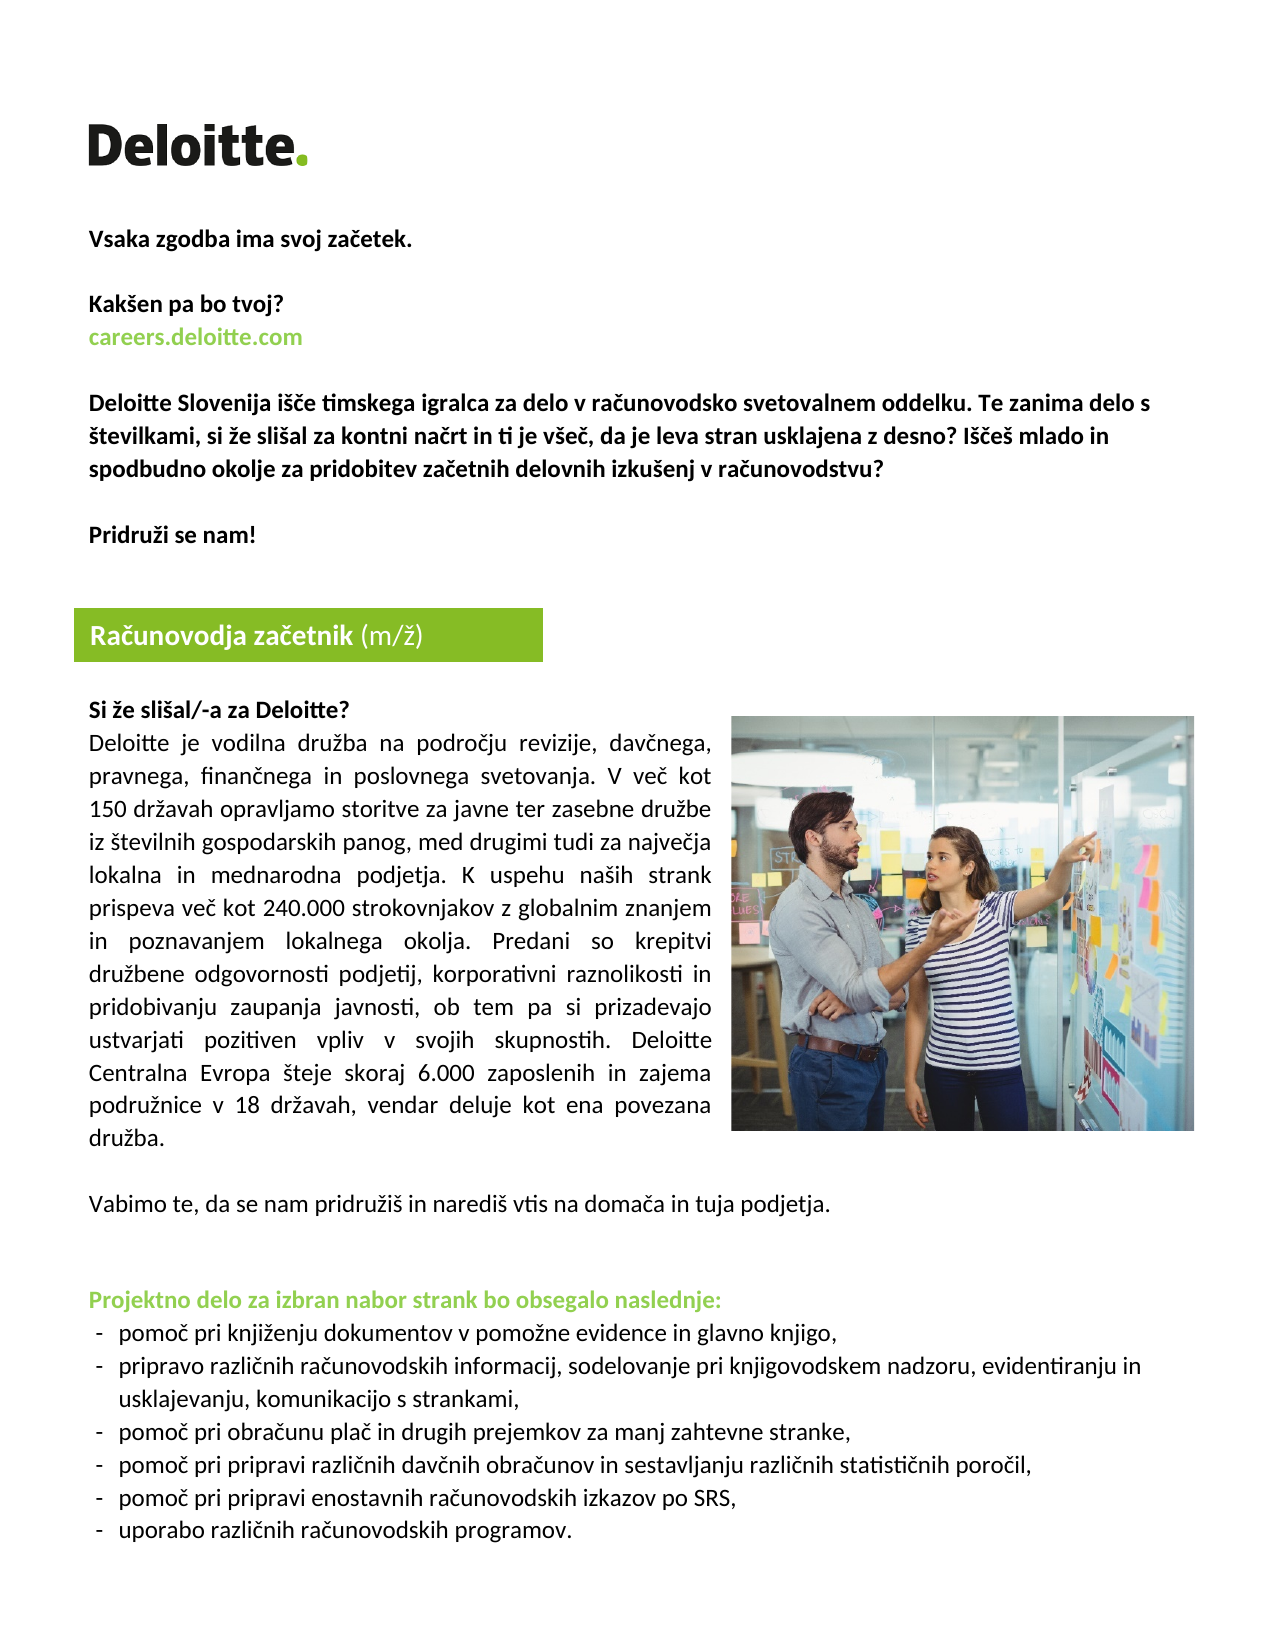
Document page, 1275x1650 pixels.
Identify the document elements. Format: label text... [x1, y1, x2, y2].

list pomoč pri knjiženju dokumentov v pomožne evidence in glavno knjigo, [95, 1317, 1167, 1348]
text Pridruži se nam! [89, 519, 1167, 549]
text Kakšen pa bo tvoj? [89, 288, 1167, 319]
picture [88, 124, 308, 166]
list pomoč pri pripravi enostavnih računovodskih izkazov po SRS, [95, 1482, 1167, 1512]
list pomoč pri pripravi različnih davčnih obračunov in sestavljanju različnih statističnih poročil, [95, 1449, 1167, 1479]
text Projektno delo za izbran nabor strank bo obsegalo naslednje: [89, 1284, 1167, 1315]
text Vsaka zgodba ima svoj začetek. [89, 223, 1167, 253]
list pripravo različnih računovodskih informacij, sodelovanje pri knjigovodskem nadzoru, evidentiranju in usklajevanju, komunikacijo s strankami, [95, 1350, 1167, 1413]
text Si že slišal/-a za Deloitte? [89, 694, 1167, 725]
text Deloitte Slovenija išče timskega igralca za delo v računovodsko svetovalnem oddelku. Te zanima delo s številkami, si že slišal za kontni načrt in ti je všeč, da je leva stran usklajena z desno? Iščeš mlado in spodbudno okolje za pridobitev začetnih delovnih izkušenj v računovodstvu? [89, 387, 1167, 484]
text Vabimo te, da se nam pridružiš in narediš vtis na domača in tuja podjetja. [89, 1188, 1167, 1282]
list uporabo različnih računovodskih programov. [95, 1514, 1167, 1545]
picture [731, 716, 1195, 1131]
list pomoč pri obračunu plač in drugih prejemkov za manj zahtevne stranke, [95, 1416, 1167, 1446]
text careers.deloitte.com [89, 321, 1167, 352]
